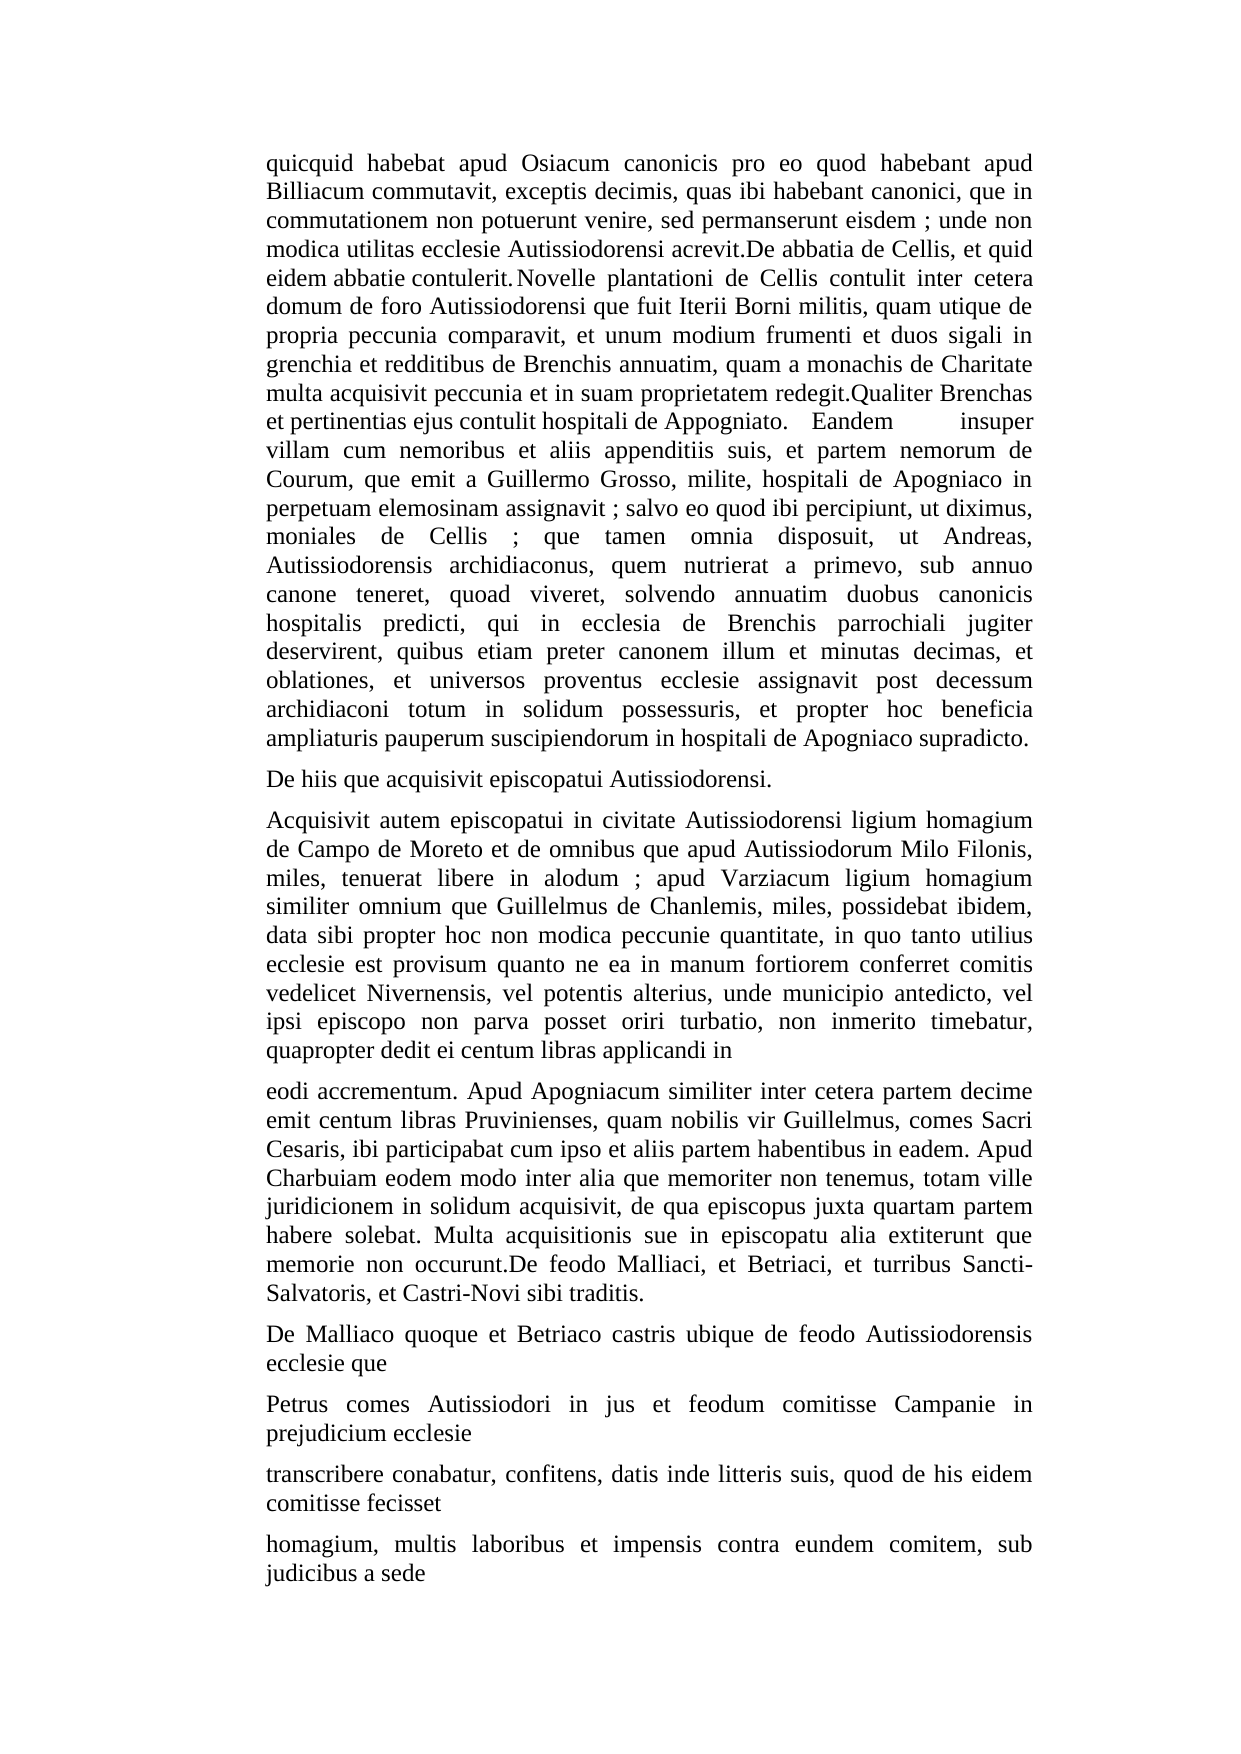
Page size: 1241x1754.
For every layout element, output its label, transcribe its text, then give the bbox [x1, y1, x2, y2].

text De hiis que acquisivit episcopatui Autissiodorensi. [266, 764, 1033, 793]
text Petrus comes Autissiodori in jus et feodum comitisse Campanie in prejudicium ecclesie [266, 1389, 1033, 1446]
text homagium, multis laboribus et impensis contra eundem comitem, sub judicibus a sede [266, 1529, 1033, 1586]
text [266, 148, 1033, 751]
text Acquisivit autem episcopatui in civitate Autissiodorensi ligium homagium de Campo de Moreto et de omnibus que apud Autissiodorum Milo Filonis, miles, tenuerat libere in alodum ; apud Varziacum ligium homagium similiter omnium que Guillelmus de Chanlemis, miles, possidebat ibidem, data sibi propter hoc non modica peccunie quantitate, in quo tanto utilius ecclesie est provisum quanto ne ea in manum fortiorem conferret comitis vedelicet Nivernensis, vel potentis alterius, unde municipio antedicto, vel ipsi episcopo non parva posset oriri turbatio, non inmerito timebatur, quapropter dedit ei centum libras applicandi in [266, 805, 1033, 1064]
text De Malliaco quoque et Betriaco castris ubique de feodo Autissiodorensis ecclesie que [266, 1319, 1033, 1376]
text transcribere conabatur, confitens, datis inde litteris suis, quod de his eidem comitisse fecisset [266, 1459, 1033, 1516]
text eodi accrementum. Apud Apogniacum similiter inter cetera partem decime emit centum libras Pruvinienses, quam nobilis vir Guillelmus, comes Sacri Cesaris, ibi participabat cum ipso et aliis partem habentibus in eadem. Apud Charbuiam eodem modo inter alia que memoriter non tenemus, totam ville juridicionem in solidum acquisivit, de qua episcopus juxta quartam partem habere solebat. Multa acquisitionis sue in episcopatu alia extiterunt que memorie non occurunt.De feodo Malliaci, et Betriaci, et turribus Sancti-Salvatoris, et Castri-Novi sibi traditis. [266, 1076, 1033, 1306]
